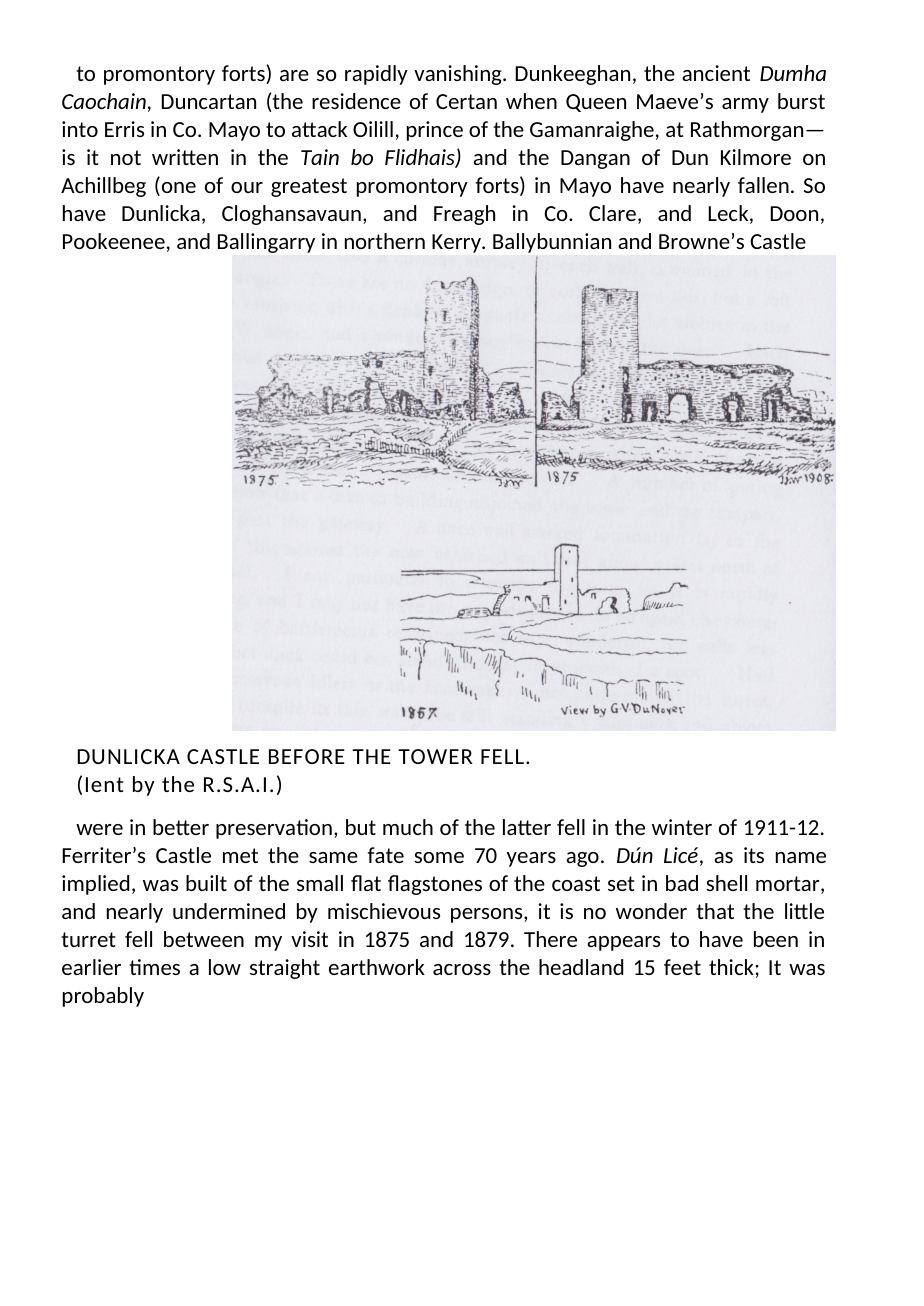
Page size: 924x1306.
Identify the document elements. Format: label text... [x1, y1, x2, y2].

picture [232, 255, 836, 731]
text (Ient by the R.S.A.I.) [61, 770, 827, 798]
text were in better preservation, but much of the latter fell in the winter of 1911-12. Ferriter’s Castle met the same fate some 70 years ago. Dún Licé, as its name implied, was built of the small flat flagstones of the coast set in bad shell mortar, and nearly undermined by mischievous persons, it is no wonder that the little turret fell between my visit in 1875 and 1879. There appears to have been in earlier times a low straight earthwork across the headland 15 feet thick; It was probably [61, 813, 827, 1009]
text to promontory forts) are so rapidly vanishing. Dunkeeghan, the ancient Dumha Caochain, Duncartan (the residence of Certan when Queen Maeve’s army burst into Erris in Co. Mayo to attack Oilill, prince of the Gamanraighe, at Rathmorgan—is it not written in the Tain bo Flidhais) and the Dangan of Dun Kilmore on Achillbeg (one of our greatest promontory forts) in Mayo have nearly fallen. So have Dunlicka, Cloghansavaun, and Freagh in Co. Clare, and Leck, Doon, Pookeenee, and Ballingarry in northern Kerry. Ballybunnian and Browne’s Castle [61, 59, 827, 255]
